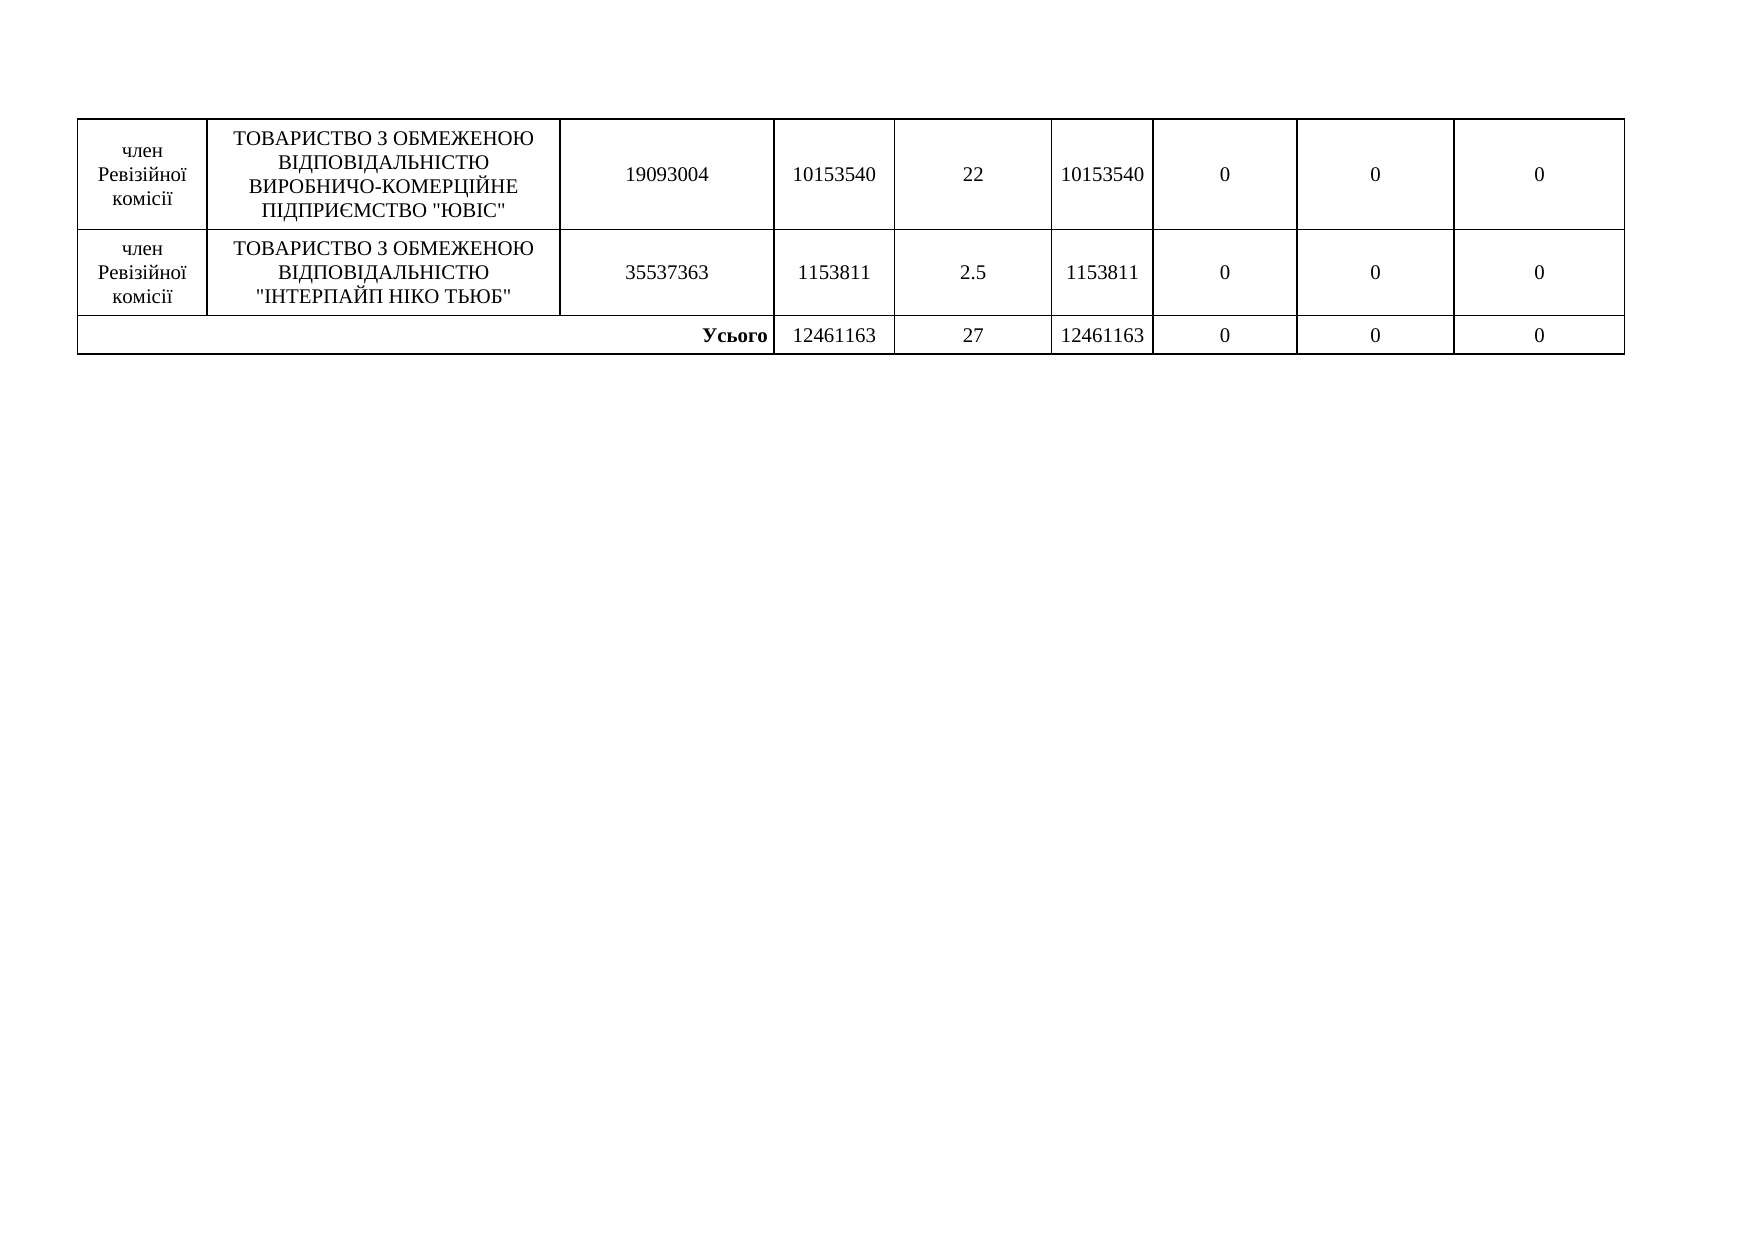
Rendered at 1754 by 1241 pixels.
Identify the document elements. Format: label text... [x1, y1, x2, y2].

table_cell 0 [1298, 120, 1453, 228]
table_cell 0 [1455, 230, 1624, 315]
table_cell Усього [78, 316, 773, 353]
table_cell 10153540 [1052, 120, 1152, 228]
table_cell 22 [895, 120, 1051, 228]
table_cell 1153811 [1052, 230, 1152, 315]
table_cell 0 [1298, 230, 1453, 315]
table_cell 12461163 [1052, 316, 1152, 353]
table_cell 0 [1154, 120, 1296, 228]
table_cell член Ревiзiйної комiсiї [78, 230, 206, 315]
table_cell 0 [1154, 316, 1296, 353]
table_cell 0 [1455, 316, 1624, 353]
table_cell 0 [1298, 316, 1453, 353]
table_cell 10153540 [775, 120, 894, 228]
table_cell 12461163 [775, 316, 894, 353]
table_cell 0 [1455, 120, 1624, 228]
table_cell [78, 120, 206, 228]
table_cell 27 [895, 316, 1051, 353]
table_cell ТОВАРИСТВО З ОБМЕЖЕНОЮ ВIДПОВIДАЛЬНIСТЮ ВИРОБНИЧО-КОМЕРЦIЙНЕ ПIДПРИЄМСТВО "ЮВIС" [208, 120, 559, 228]
table_cell ТОВАРИСТВО З ОБМЕЖЕНОЮ ВIДПОВIДАЛЬНIСТЮ "IНТЕРПАЙП НIКО ТЬЮБ" [208, 230, 559, 315]
table_cell 1153811 [775, 230, 894, 315]
table_cell 0 [1154, 230, 1296, 315]
table_cell 2.5 [895, 230, 1051, 315]
table_cell 35537363 [561, 230, 773, 315]
table_cell 19093004 [561, 120, 773, 228]
